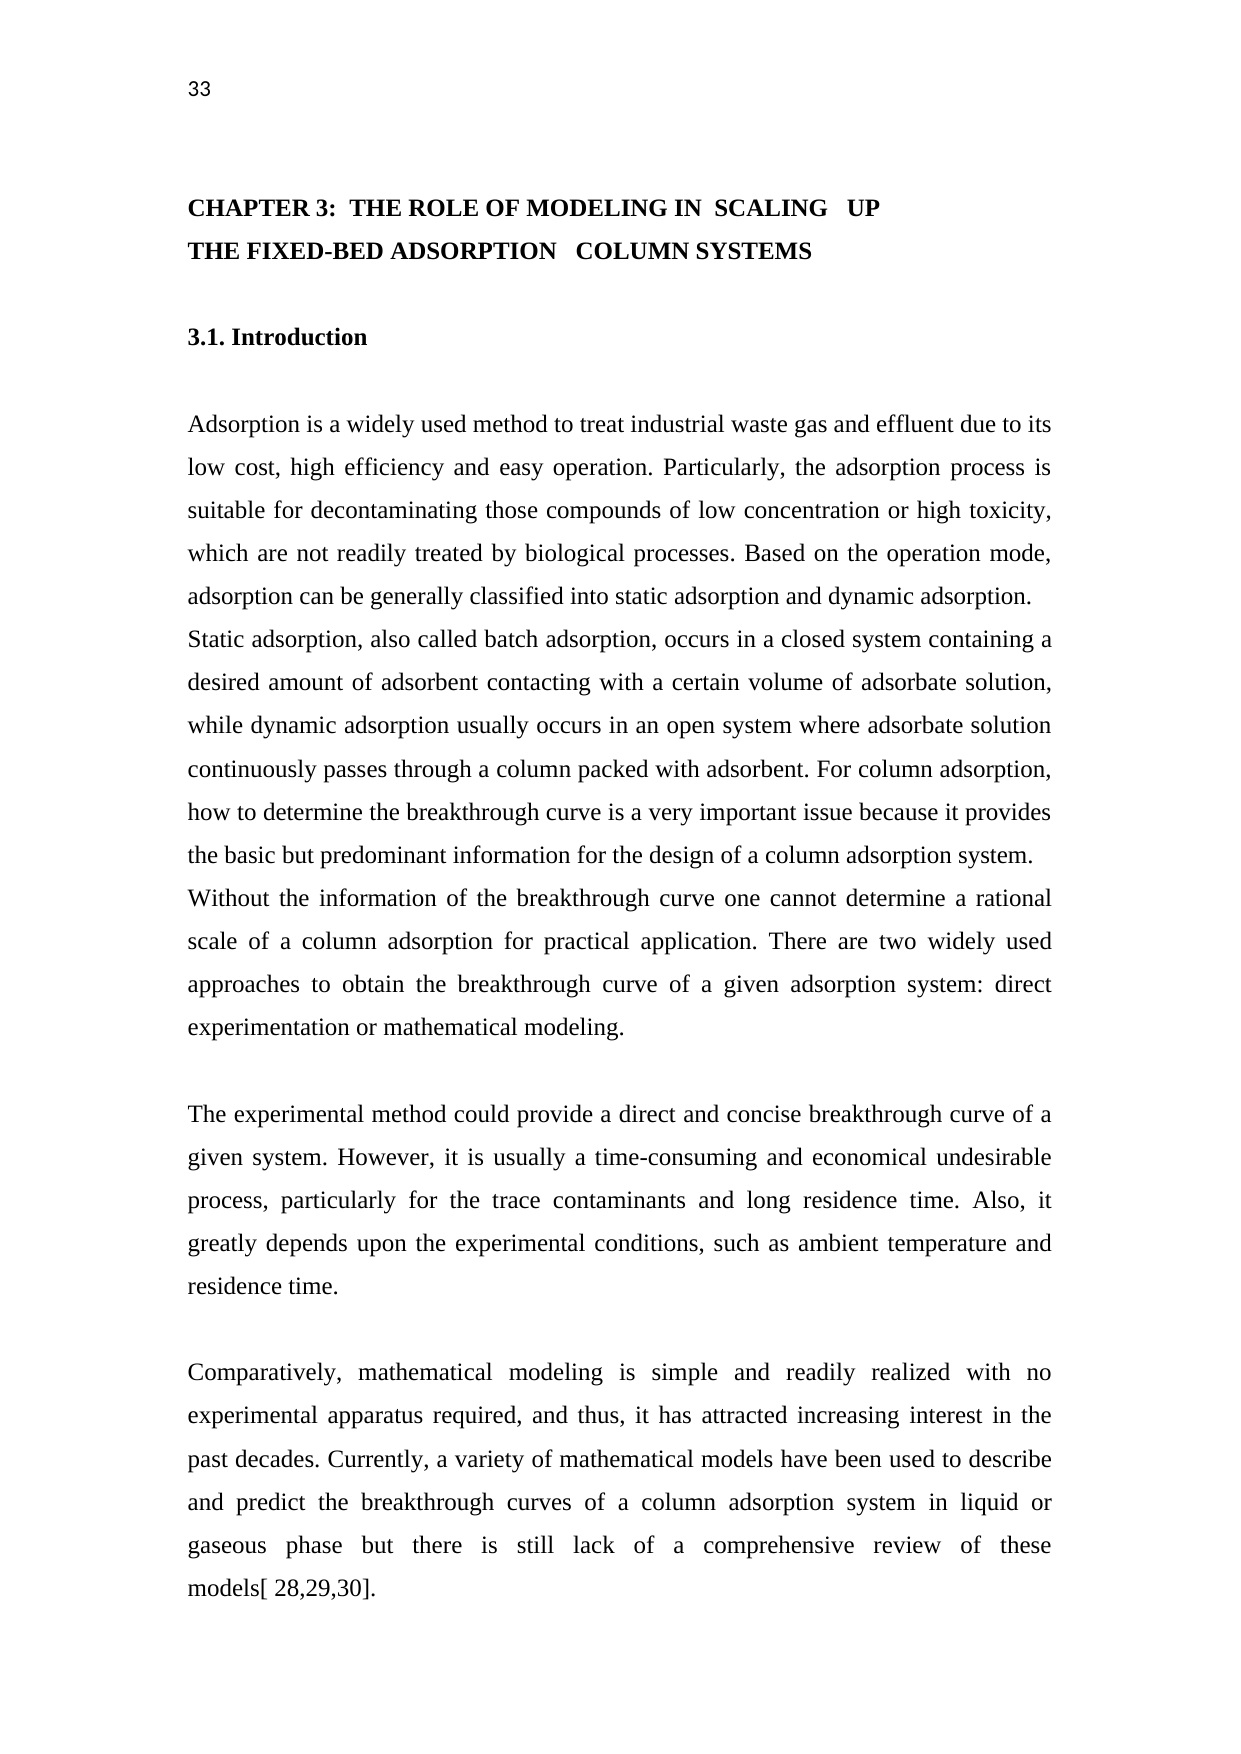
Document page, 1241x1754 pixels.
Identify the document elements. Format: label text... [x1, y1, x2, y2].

text Static adsorption, also called batch adsorption, occurs in a closed system containing a desired amount of adsorbent contacting with a certain volume of adsorbate solution, while dynamic adsorption usually occurs in an open system where adsorbate solution continuously passes through a column packed with adsorbent. For column adsorption, how to determine the breakthrough curve is a very important issue because it provides the basic but predominant information for the design of a column adsorption system. [187, 624, 1053, 869]
text Adsorption is a widely used method to treat industrial waste gas and effluent due to its low cost, high efficiency and easy operation. Particularly, the adsorption process is suitable for decontaminating those compounds of low concentration or high toxicity, which are not readily treated by biological processes. Based on the operation mode, adsorption can be generally classified into static adsorption and dynamic adsorption. [187, 409, 1053, 610]
text THE FIXED-BED ADSORPTION COLUMN SYSTEMS [187, 236, 1053, 265]
text CHAPTER 3: THE ROLE OF MODELING IN SCALING UP [187, 193, 1053, 222]
text Comparatively, mathematical modeling is simple and readily realized with no experimental apparatus required, and thus, it has attracted increasing interest in the past decades. Currently, a variety of mathematical models have been used to describe and predict the breakthrough curves of a column adsorption system in liquid or gaseous phase but there is still lack of a comprehensive review of these models[ 28,29,30]. [187, 1357, 1053, 1602]
text Without the information of the breakthrough curve one cannot determine a rational scale of a column adsorption for practical application. There are two widely used approaches to obtain the breakthrough curve of a given adsorption system: direct experimentation or mathematical modeling. [187, 883, 1053, 1041]
text The experimental method could provide a direct and concise breakthrough curve of a given system. However, it is usually a time-consuming and economical undesirable process, particularly for the trace contaminants and long residence time. Also, it greatly depends upon the experimental conditions, such as ambient temperature and residence time. [187, 1099, 1053, 1300]
text 3.1. Introduction [187, 322, 1053, 351]
